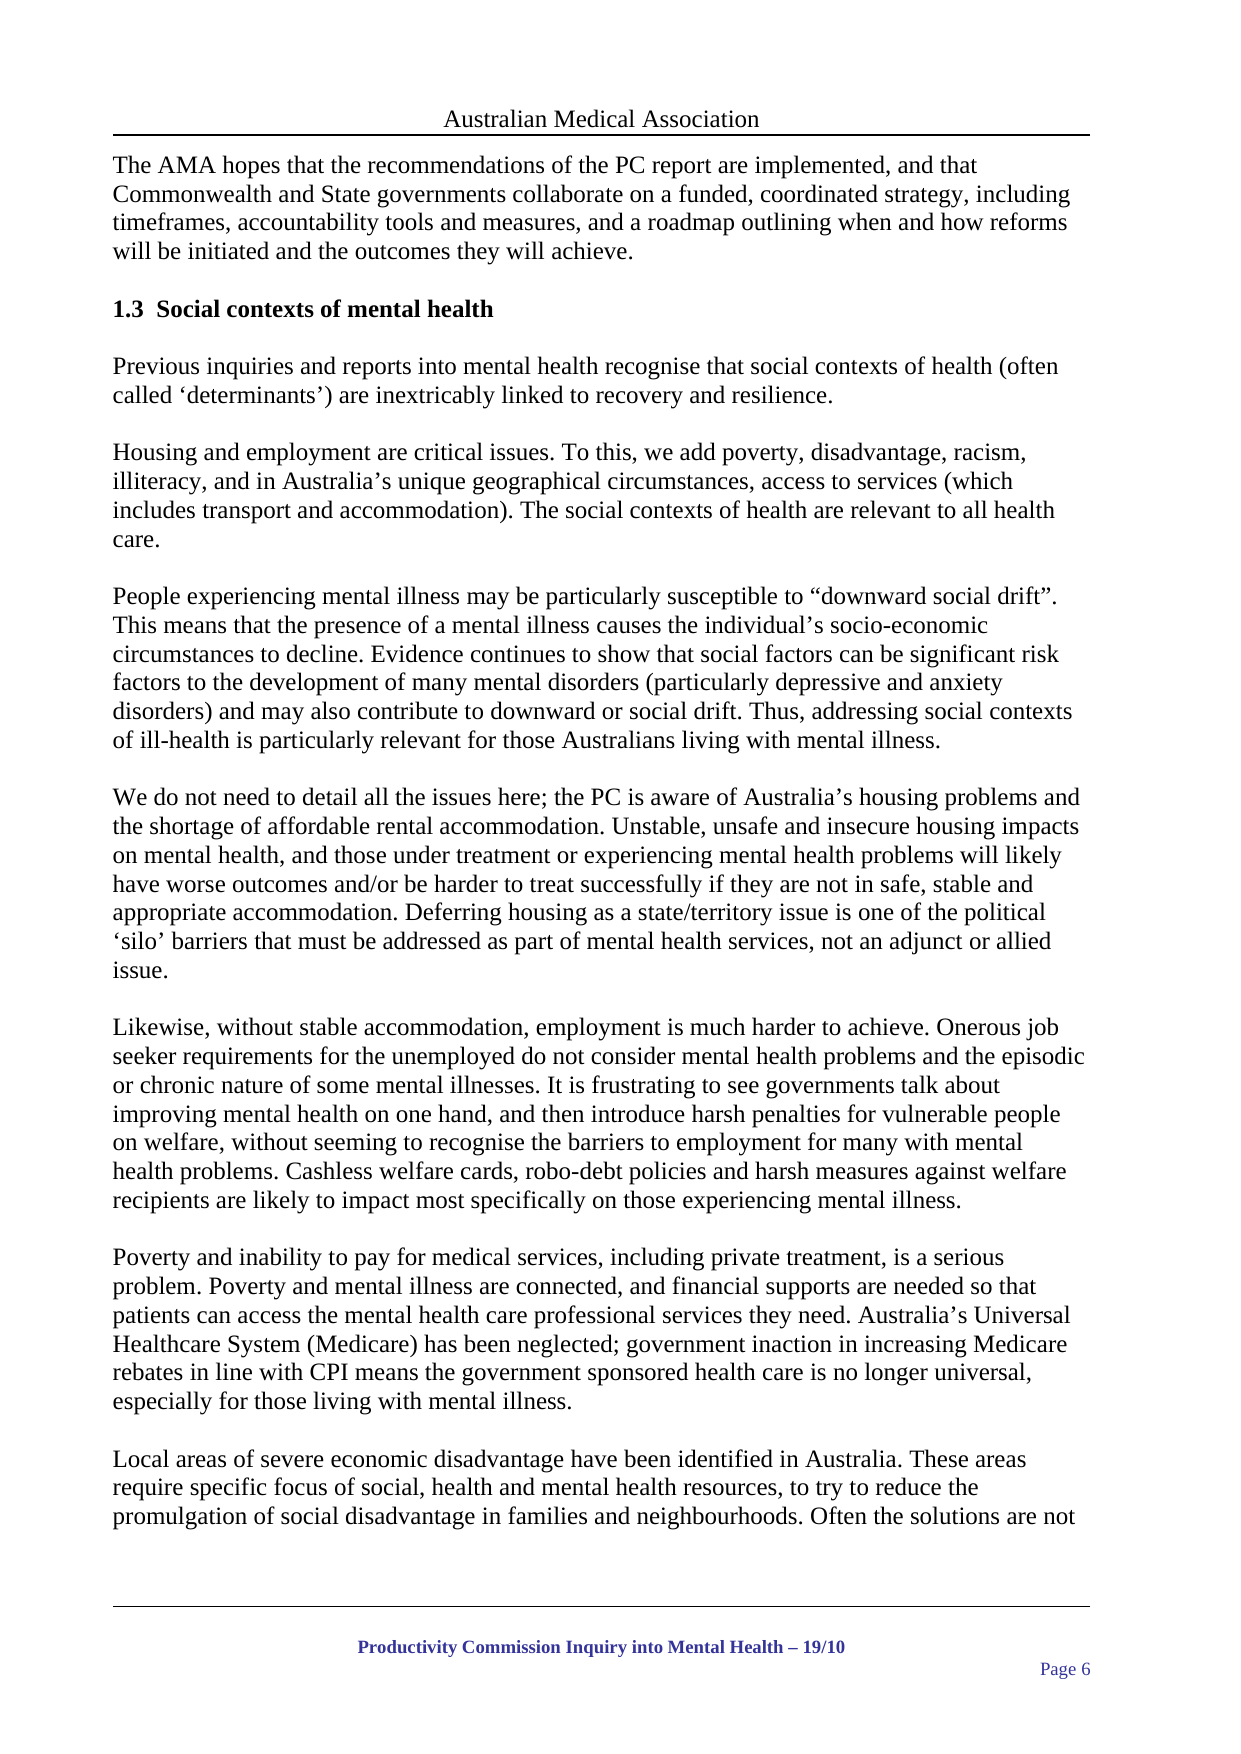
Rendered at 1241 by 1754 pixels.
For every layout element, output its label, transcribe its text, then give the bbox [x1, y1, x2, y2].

text Likewise, without stable accommodation, employment is much harder to achieve. Onerous job seeker requirements for the unemployed do not consider mental health problems and the episodic or chronic nature of some mental illnesses. It is frustrating to see governments talk about improving mental health on one hand, and then introduce harsh penalties for vulnerable people on welfare, without seeming to recognise the barriers to employment for many with mental health problems. Cashless welfare cards, robo-debt policies and harsh measures against welfare recipients are likely to impact most specifically on those experiencing mental illness. [112, 1012, 1090, 1214]
text The AMA hopes that the recommendations of the PC report are implemented, and that Commonwealth and State governments collaborate on a funded, coordinated strategy, including timeframes, accountability tools and measures, and a roadmap outlining when and how reforms will be initiated and the outcomes they will achieve. [112, 150, 1090, 265]
text Poverty and inability to pay for medical services, including private treatment, is a serious problem. Poverty and mental illness are connected, and financial supports are needed so that patients can access the mental health care professional services they need. Australia’s Universal Healthcare System (Medicare) has been neglected; government inaction in increasing Medicare rebates in line with CPI means the government sponsored health care is no longer universal, especially for those living with mental illness. [112, 1242, 1090, 1415]
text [112, 1444, 1090, 1530]
text Previous inquiries and reports into mental health recognise that social contexts of health (often called ‘determinants’) are inextricably linked to recovery and resilience. [112, 351, 1090, 409]
text 1.3 Social contexts of mental health [112, 294, 1090, 322]
text People experiencing mental illness may be particularly susceptible to “downward social drift”. This means that the presence of a mental illness causes the individual’s socio-economic circumstances to decline. Evidence continues to show that social factors can be significant risk factors to the development of many mental disorders (particularly depressive and anxiety disorders) and may also contribute to downward or social drift. Thus, addressing social contexts of ill-health is particularly relevant for those Australians living with mental illness. [112, 581, 1090, 754]
text Housing and employment are critical issues. To this, we add poverty, disadvantage, racism, illiteracy, and in Australia’s unique geographical circumstances, access to services (which includes transport and accommodation). The social contexts of health are relevant to all health care. [112, 437, 1090, 552]
text We do not need to detail all the issues here; the PC is aware of Australia’s housing problems and the shortage of affordable rental accommodation. Unstable, unsafe and insecure housing impacts on mental health, and those under treatment or experiencing mental health problems will likely have worse outcomes and/or be harder to treat successfully if they are not in safe, stable and appropriate accommodation. Deferring housing as a state/territory issue is one of the political ‘silo’ barriers that must be addressed as part of mental health services, not an adjunct or allied issue. [112, 782, 1090, 984]
